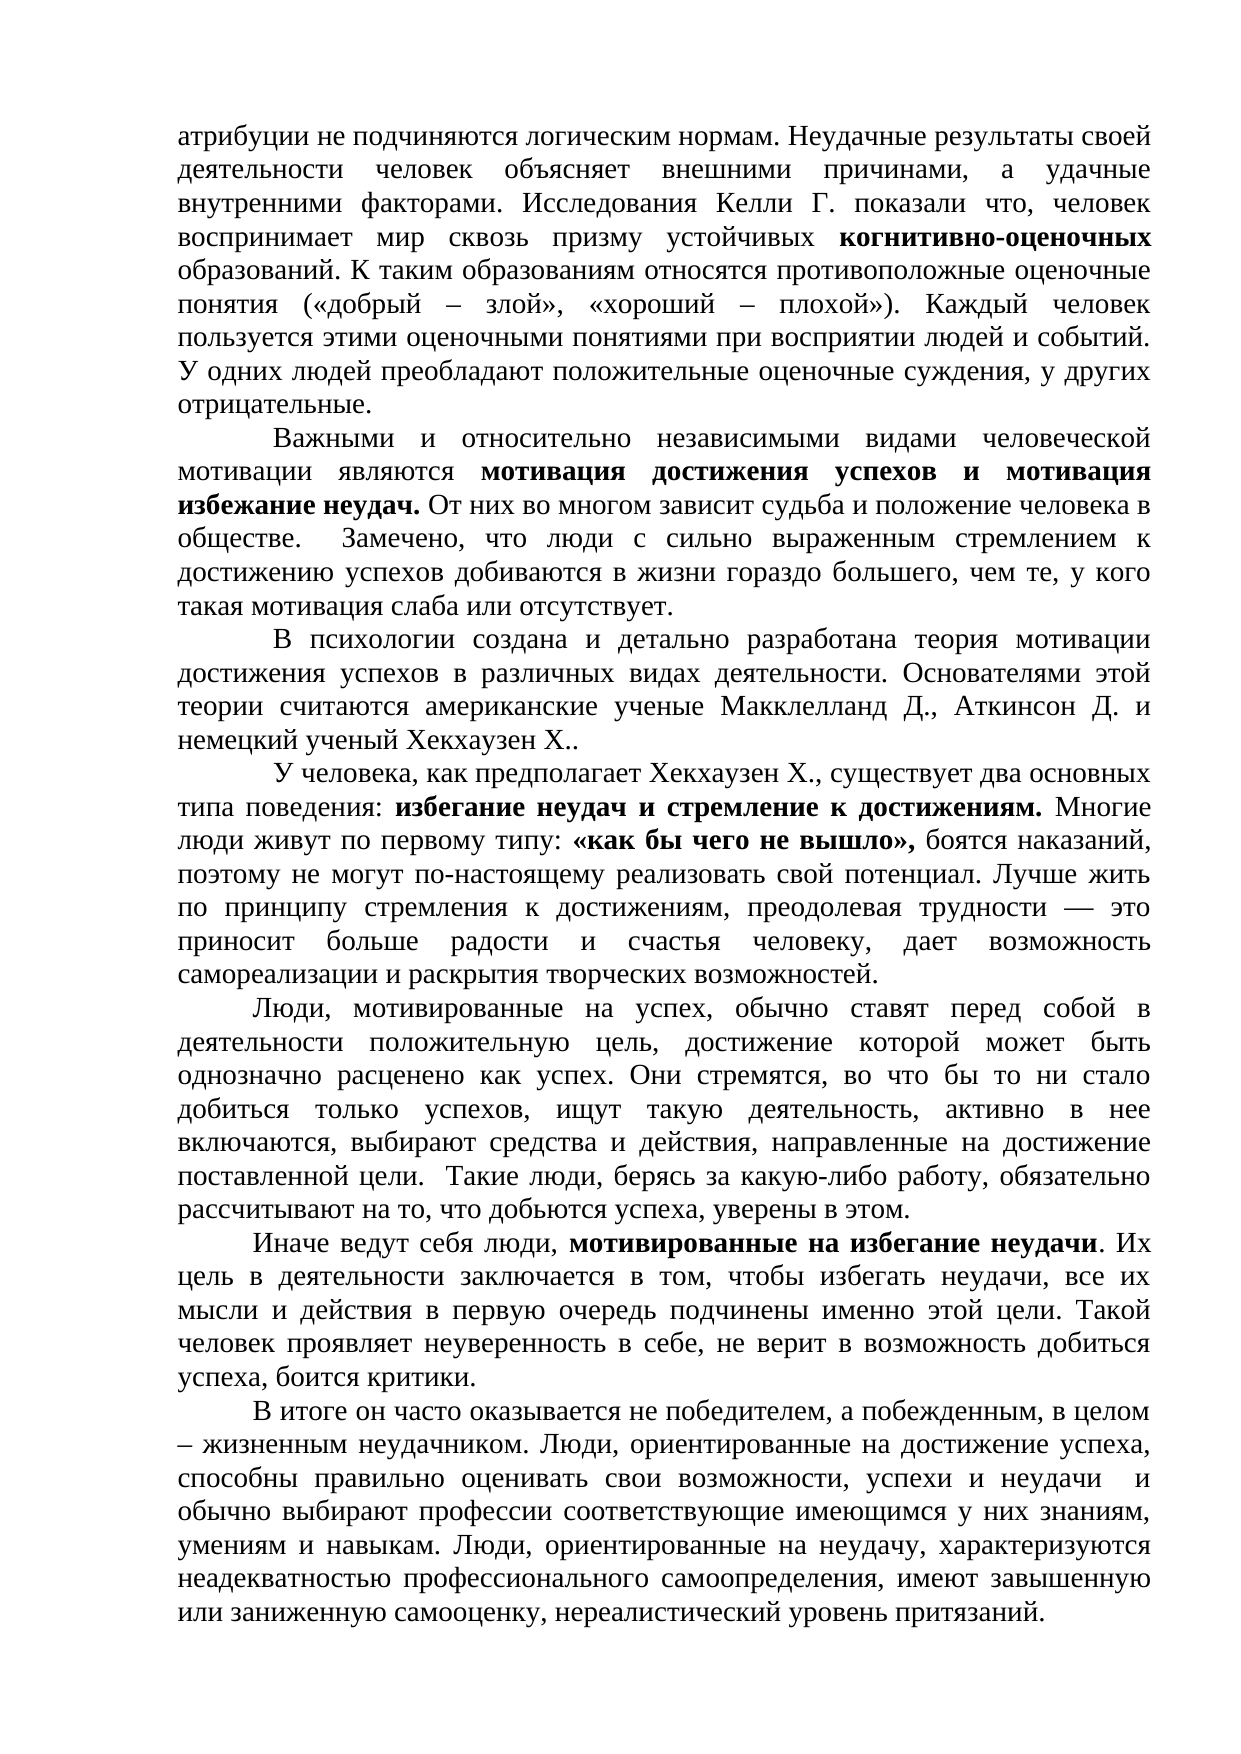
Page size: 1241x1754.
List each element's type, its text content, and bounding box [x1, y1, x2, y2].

text Люди, мотивированные на успех, обычно ставят перед собой в деятельности положительную цель, достижение которой может быть однозначно расценено как успех. Они стремятся, во что бы то ни стало добиться только успехов, ищут такую деятельность, активно в нее включаются, выбирают средства и действия, направленные на достижение поставленной цели. Такие люди, берясь за какую-либо работу, обязательно рассчитывают на то, что добьются успеха, уверены в этом. [177, 990, 1152, 1225]
text Иначе ведут себя люди, мотивированные на избегание неудачи. Их цель в деятельности заключается в том, чтобы избегать неудачи, все их мысли и действия в первую очередь подчинены именно этой цели. Такой человек проявляет неуверенность в себе, не верит в возможность добиться успеха, боится критики. [177, 1225, 1152, 1393]
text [177, 118, 1152, 420]
text В итоге он часто оказывается не победителем, а побежденным, в целом – жизненным неудачником. Люди, ориентированные на достижение успеха, способны правильно оценивать свои возможности, успехи и неудачи и обычно выбирают профессии соответствующие имеющимся у них знаниям, умениям и навыкам. Люди, ориентированные на неудачу, характеризуются неадекватностью профессионального самоопределения, имеют завышенную или заниженную самооценку, нереалистический уровень притязаний. [177, 1393, 1152, 1627]
text У человека, как предполагает Хекхаузен Х., существует два основных типа поведения: избегание неудач и стремление к достижениям. Многие люди живут по первому типу: «как бы чего не вышло», боятся наказаний, поэтому не могут по-настоящему реализовать свой потенциал. Лучше жить по принципу стремления к достижениям, преодолевая трудности — это приносит больше радости и счастья человеку, дает возможность самореализации и раскрытия творческих возможностей. [177, 755, 1152, 990]
text В психологии создана и детально разработана теория мотивации достижения успехов в различных видах деятельности. Основателями этой теории считаются американские ученые Макклелланд Д., Аткинсон Д. и немецкий ученый Хекхаузен Х.. [177, 621, 1152, 755]
text Важными и относительно независимыми видами человеческой мотивации являются мотивация достижения успехов и мотивация избежание неудач. От них во многом зависит судьба и положение человека в обществе. Замечено, что люди с сильно выраженным стремлением к достижению успехов добиваются в жизни гораздо большего, чем те, у кого такая мотивация слаба или отсутствует. [177, 420, 1152, 621]
